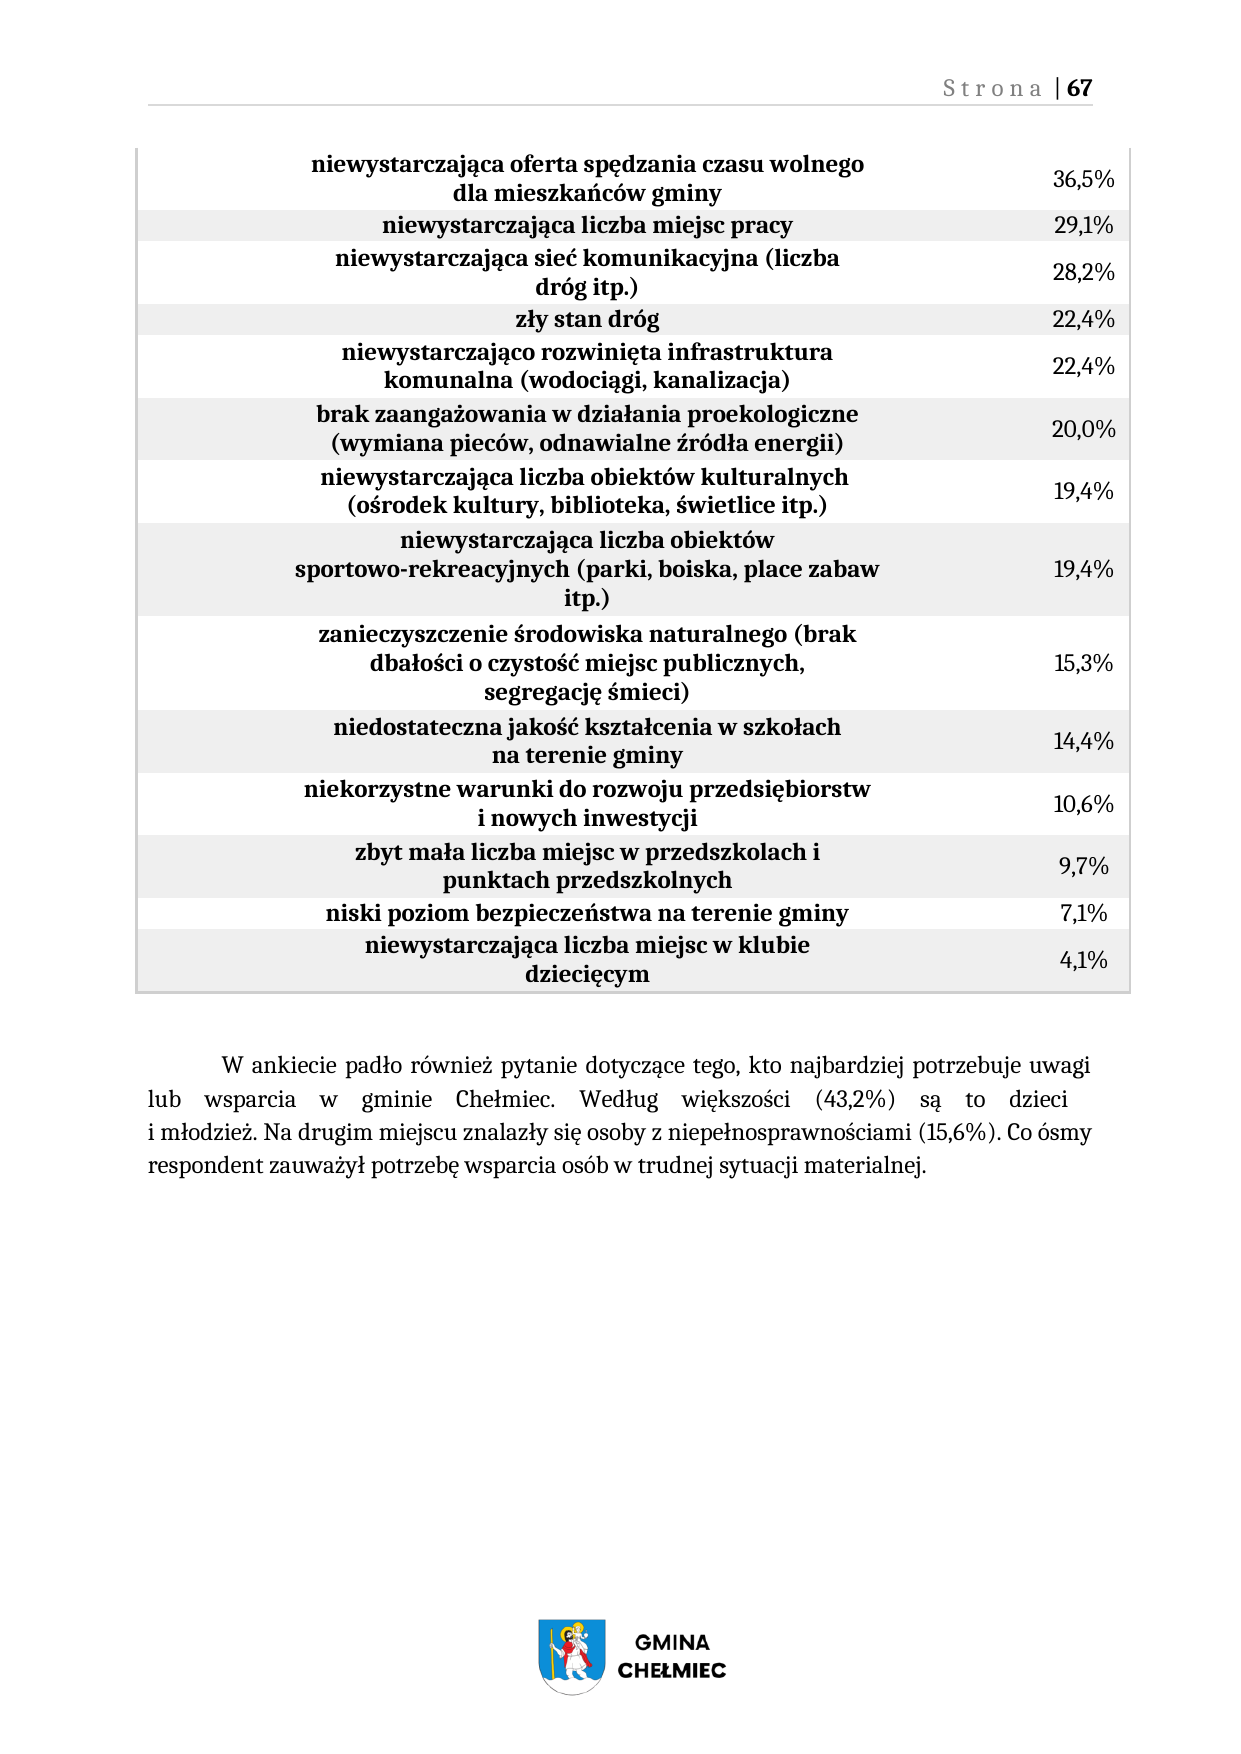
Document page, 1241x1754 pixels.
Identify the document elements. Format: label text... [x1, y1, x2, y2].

table_cell 7,1% [1039, 898, 1129, 929]
table_cell niewystarczająca liczba obiektów sportowo-rekreacyjnych (parki, boiska, place zabaw itp.) [138, 523, 1039, 616]
table_cell niewystarczająca liczba miejsc pracy [138, 210, 1039, 241]
table_cell zbyt mała liczba miejsc w przedszkolach i punktach przedszkolnych [138, 835, 1039, 898]
table_cell 36,5% [1039, 148, 1129, 210]
table_cell niewystarczająco rozwinięta infrastruktura komunalna (wodociągi, kanalizacja) [138, 335, 1039, 398]
table_cell 19,4% [1039, 523, 1129, 616]
table_cell 10,6% [1039, 773, 1129, 835]
table_cell zły stan dróg [138, 304, 1039, 335]
table_cell 14,4% [1039, 710, 1129, 773]
table_cell niedostateczna jakość kształcenia w szkołach na terenie gminy [138, 710, 1039, 773]
table_cell zanieczyszczenie środowiska naturalnego (brak dbałości o czystość miejsc publicznych, segregację śmieci) [138, 616, 1039, 710]
table_cell niewystarczająca oferta spędzania czasu wolnego dla mieszkańców gminy [138, 148, 1039, 210]
table_cell 22,4% [1039, 335, 1129, 398]
table_cell 28,2% [1039, 241, 1129, 304]
table_cell 22,4% [1039, 304, 1129, 335]
table_cell niewystarczająca liczba miejsc w klubie dziecięcym [138, 929, 1039, 991]
table_cell 9,7% [1039, 835, 1129, 898]
table_cell niewystarczająca sieć komunikacyjna (liczba dróg itp.) [138, 241, 1039, 304]
table_cell brak zaangażowania w działania proekologiczne (wymiana pieców, odnawialne źródła energii) [138, 398, 1039, 460]
text W ankiecie padło również pytanie dotyczące tego, kto najbardziej potrzebuje uwagi lub wsparcia w gminie Chełmiec. Według większości (43,2%) są to dzieci i młodzież. Na drugim miejscu znalazły się osoby z niepełnosprawnościami (15,6%). Co ósmy respondent zauważył potrzebę wsparcia osób w trudnej sytuacji materialnej. [148, 1051, 1093, 1179]
table_cell 29,1% [1039, 210, 1129, 241]
table_cell niekorzystne warunki do rozwoju przedsiębiorstw i nowych inwestycji [138, 773, 1039, 835]
picture [535, 1612, 735, 1700]
table_cell 4,1% [1039, 929, 1129, 991]
table_cell 15,3% [1039, 616, 1129, 710]
table_cell niewystarczająca liczba obiektów kulturalnych (ośrodek kultury, biblioteka, świetlice itp.) [138, 460, 1039, 523]
table_cell 19,4% [1039, 460, 1129, 523]
table_cell niski poziom bezpieczeństwa na terenie gminy [138, 898, 1039, 929]
table_cell 20,0% [1039, 398, 1129, 460]
